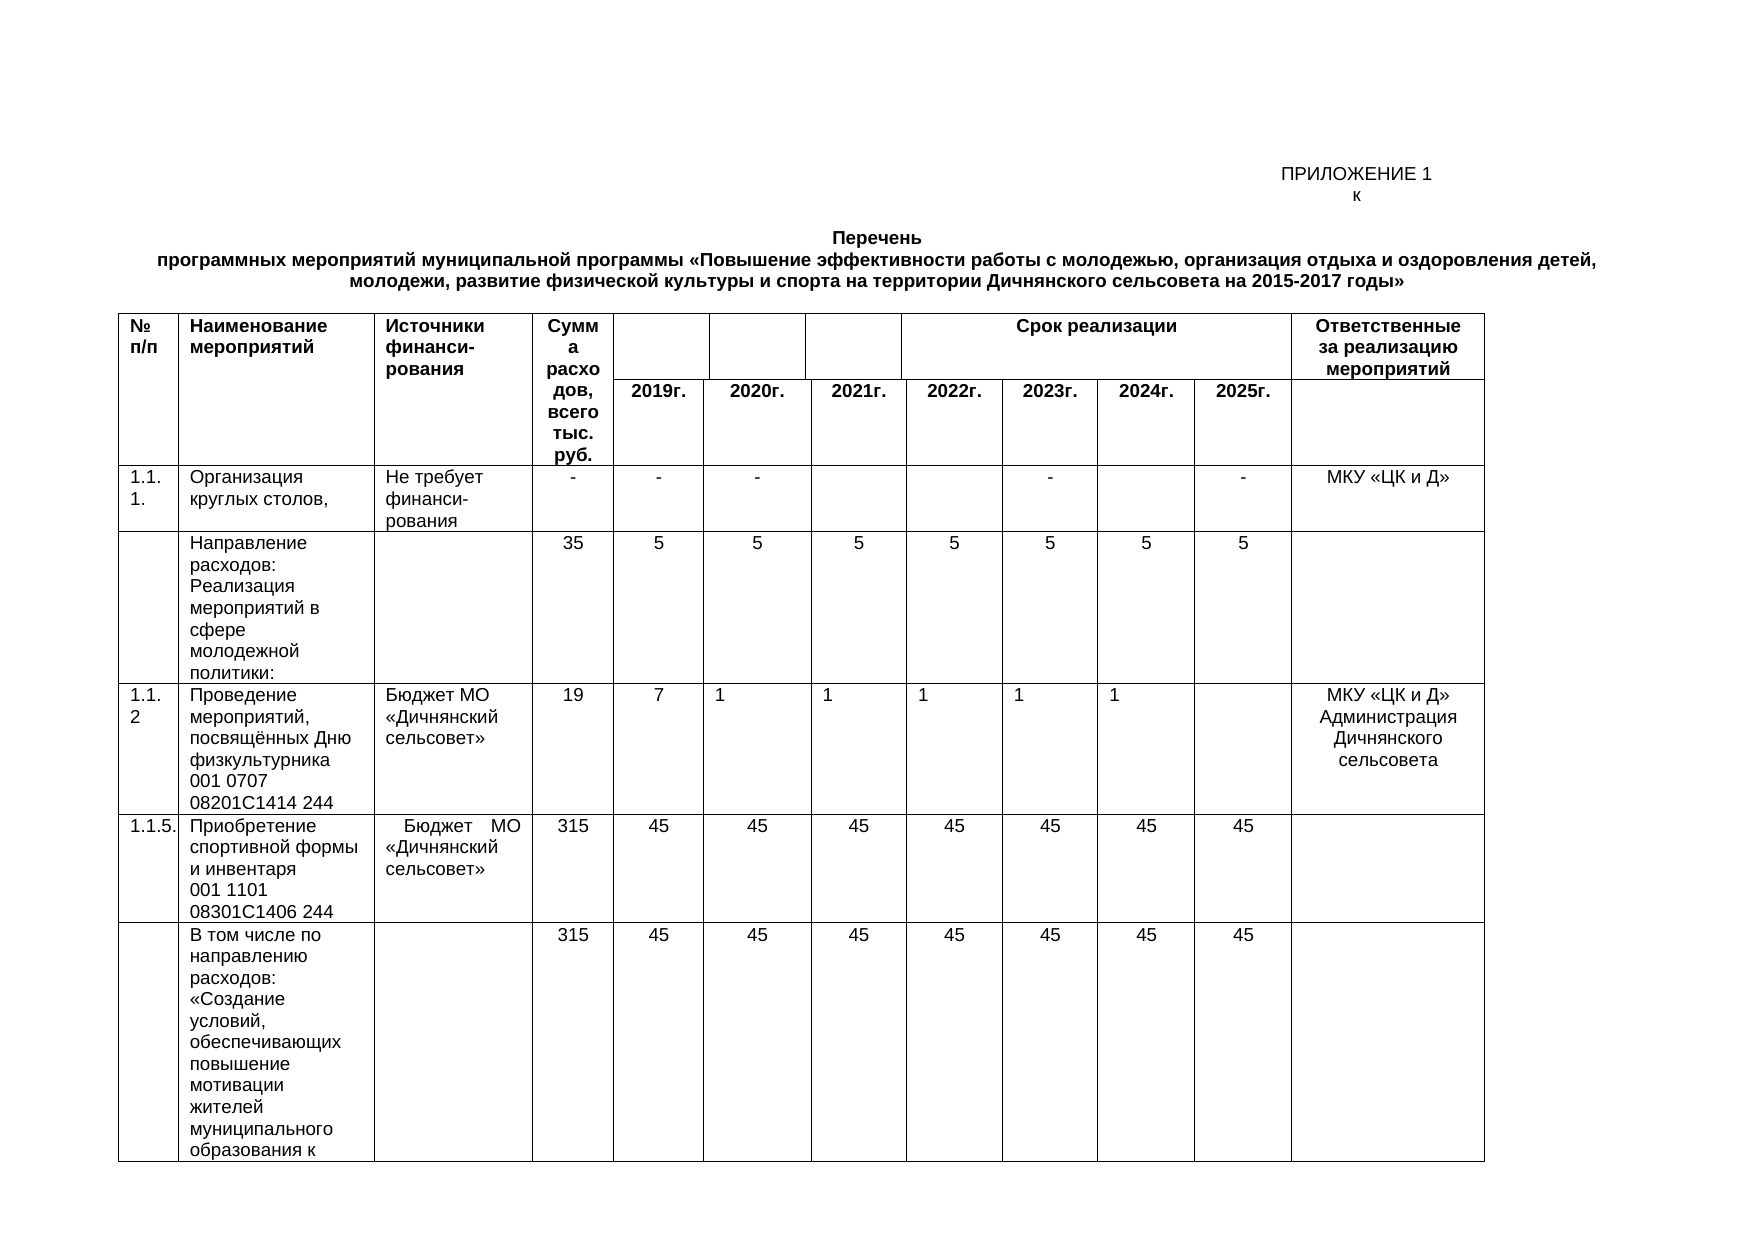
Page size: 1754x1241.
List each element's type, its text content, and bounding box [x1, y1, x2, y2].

table_cell [907, 466, 1002, 531]
table_cell [812, 466, 906, 531]
table_cell [375, 923, 532, 1161]
table_header [614, 314, 709, 379]
table_cell Бюджет МО «Дичнянский сельсовет» [375, 815, 532, 922]
table_cell 45 [704, 815, 811, 922]
table_cell [1098, 466, 1194, 531]
table_cell МКУ «ЦК и Д» [1292, 466, 1484, 531]
table_cell 5 [704, 532, 811, 683]
text к [1077, 184, 1636, 206]
table_cell Приобретение спортивной формы и инвентаря 001 1101 08301С1406 244 [179, 815, 374, 922]
table_cell 45 [1098, 815, 1194, 922]
table_cell [1292, 815, 1484, 922]
table_header Наименование мероприятий [179, 314, 374, 465]
table_cell 45 [907, 815, 1002, 922]
table_cell Не требует финанси-рования [375, 466, 532, 531]
table_cell Направление расходов: Реализация мероприятий в сфере молодежной политики: [179, 532, 374, 683]
table_cell 35 [533, 532, 613, 683]
text Перечень [118, 227, 1636, 249]
table_cell - [614, 466, 703, 531]
table_cell - [1003, 466, 1097, 531]
table_cell 2023г. [1003, 380, 1097, 465]
table_cell 45 [1195, 815, 1291, 922]
table_cell 5 [1098, 532, 1194, 683]
table_header Источники финанси-рования [375, 314, 532, 465]
table_cell 2022г. [907, 380, 1002, 465]
table_cell 1 [812, 684, 906, 813]
table_cell 45 [907, 923, 1002, 1161]
table_cell 1 [907, 684, 1002, 813]
table_cell Организация круглых столов, [179, 466, 374, 531]
table_cell 5 [1195, 532, 1291, 683]
table_cell 2019г. [614, 380, 703, 465]
table_cell [375, 532, 532, 683]
table_cell Бюджет МО «Дичнянский сельсовет» [375, 684, 532, 813]
table_cell 1 [704, 684, 811, 813]
table_header [806, 314, 901, 379]
table_cell 1.1.2 [119, 684, 178, 813]
table_header [710, 314, 805, 379]
table_header Сумма расходов, всего тыс. руб. [533, 314, 613, 465]
table_cell 1 [1003, 684, 1097, 813]
table_cell 5 [1003, 532, 1097, 683]
text ПРИЛОЖЕНИЕ 1 [1077, 162, 1636, 184]
table_cell 2024г. [1098, 380, 1194, 465]
table_cell 2021г. [812, 380, 906, 465]
table_cell 45 [704, 923, 811, 1161]
table_cell [1292, 380, 1484, 465]
text программных мероприятий муниципальной программы «Повышение эффективности работы с молодежью, организация отдыха и оздоровления детей, молодежи, развитие физической культуры и спорта на территории Дичнянского сельсовета на 2015-2017 годы» [118, 249, 1636, 292]
table_cell 5 [614, 532, 703, 683]
table_cell 45 [1195, 923, 1291, 1161]
table_cell 45 [1098, 923, 1194, 1161]
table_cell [179, 923, 374, 1161]
table_cell - [1195, 466, 1291, 531]
table_cell 1.1.1. [119, 466, 178, 531]
table_cell 19 [533, 684, 613, 813]
table_cell [119, 923, 178, 1161]
table_cell 45 [1003, 923, 1097, 1161]
table_cell 45 [614, 815, 703, 922]
table_cell 45 [812, 815, 906, 922]
table_cell Проведение мероприятий, посвящённых Дню физкультурника 001 0707 08201С1414 244 [179, 684, 374, 813]
table_header Ответственные за реализацию мероприятий [1292, 314, 1484, 379]
table_cell [1195, 684, 1291, 813]
table_cell 2025г. [1195, 380, 1291, 465]
table_cell [1292, 923, 1484, 1161]
table_cell [1292, 532, 1484, 683]
table_cell 45 [614, 923, 703, 1161]
table_cell 1.1.5. [119, 815, 178, 922]
table_cell 315 [533, 923, 613, 1161]
table_cell 5 [907, 532, 1002, 683]
table_cell 2020г. [704, 380, 811, 465]
table_cell 5 [812, 532, 906, 683]
table_cell 7 [614, 684, 703, 813]
table_cell 1 [1098, 684, 1194, 813]
table_cell 45 [812, 923, 906, 1161]
table_cell [119, 532, 178, 683]
table_cell - [533, 466, 613, 531]
table_cell 315 [533, 815, 613, 922]
table_header № п/п [119, 314, 178, 465]
table_cell МКУ «ЦК и Д» Администрация Дичнянского сельсовета [1292, 684, 1484, 813]
table_header Срок реализации [902, 314, 1291, 379]
table_cell 45 [1003, 815, 1097, 922]
table_cell - [704, 466, 811, 531]
